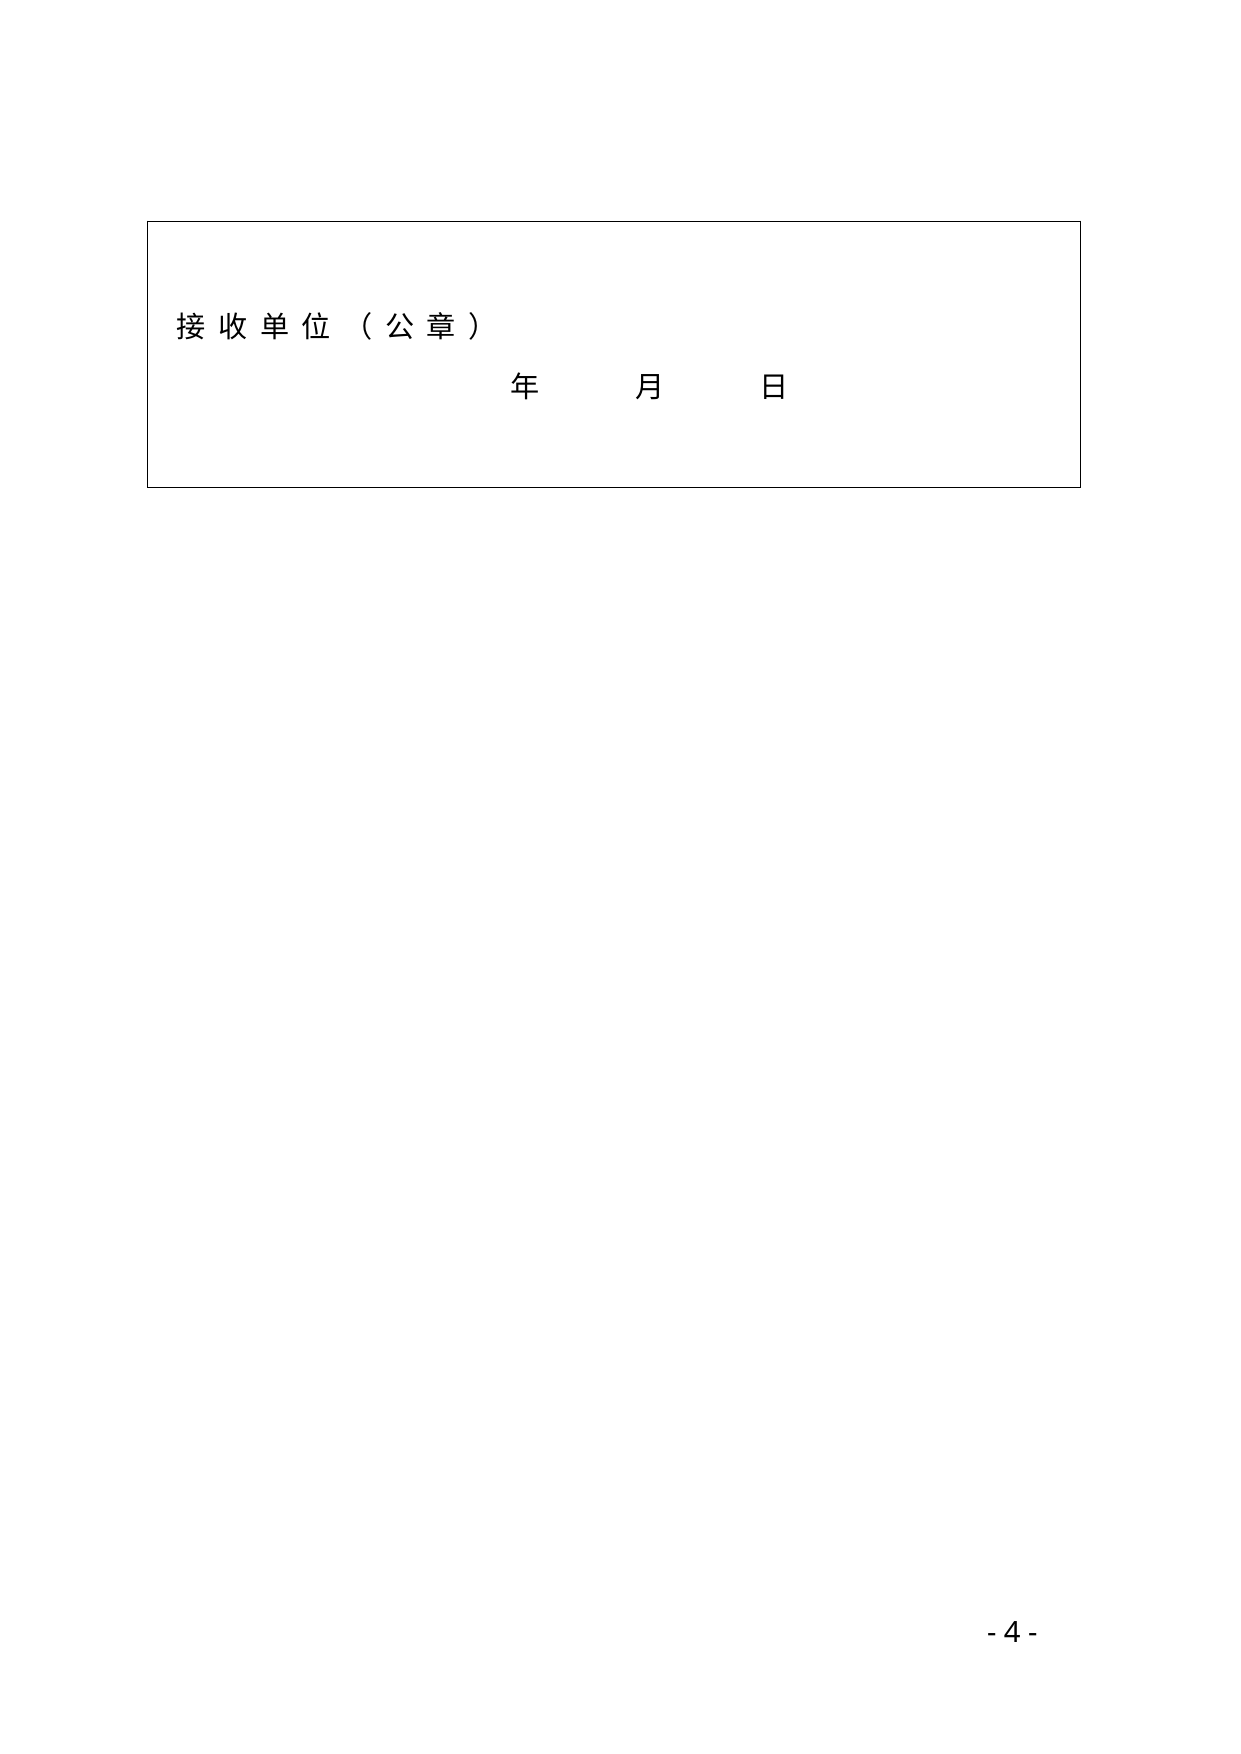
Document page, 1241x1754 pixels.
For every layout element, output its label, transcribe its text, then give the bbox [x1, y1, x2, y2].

table_cell 接收单位（公章） 年 月 日 [148, 222, 1080, 487]
